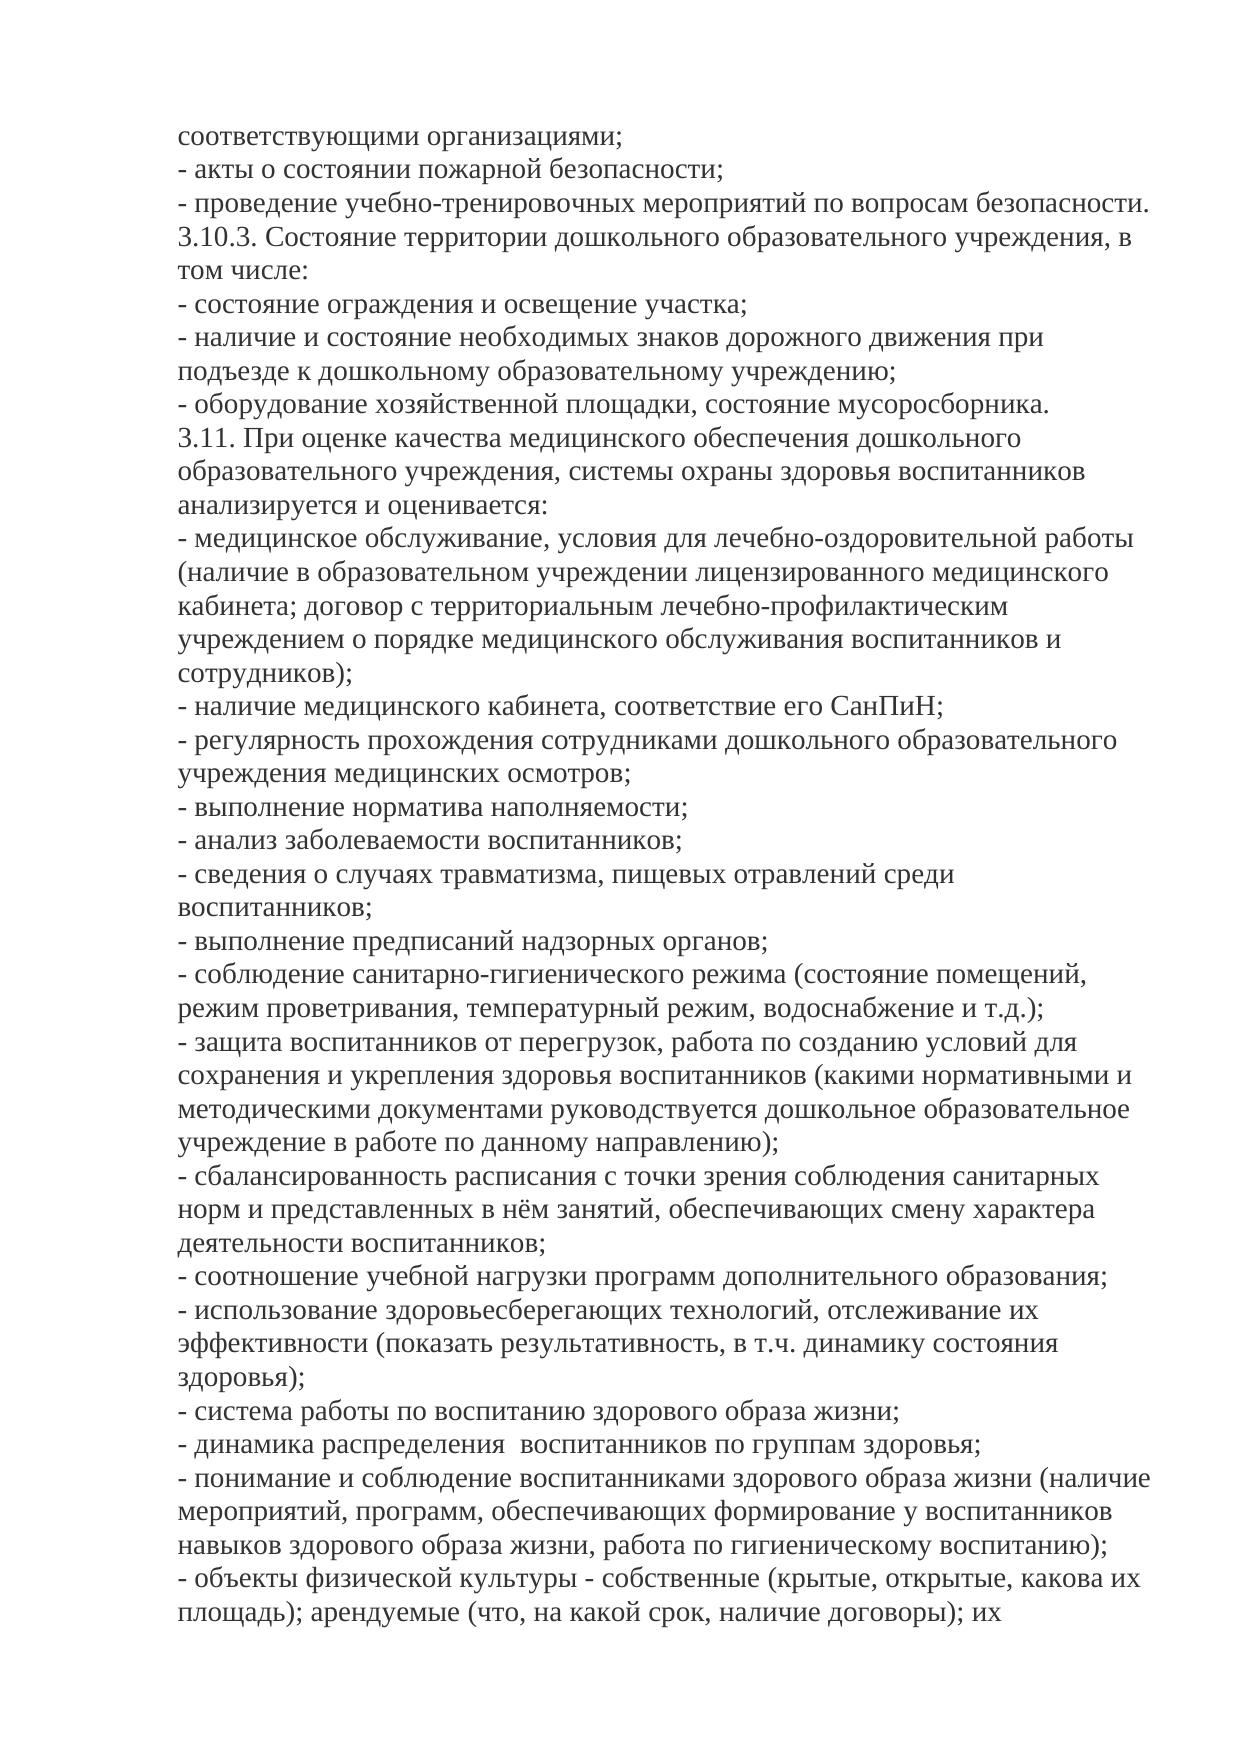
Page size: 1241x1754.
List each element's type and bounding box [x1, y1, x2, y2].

text [177, 118, 1152, 1627]
